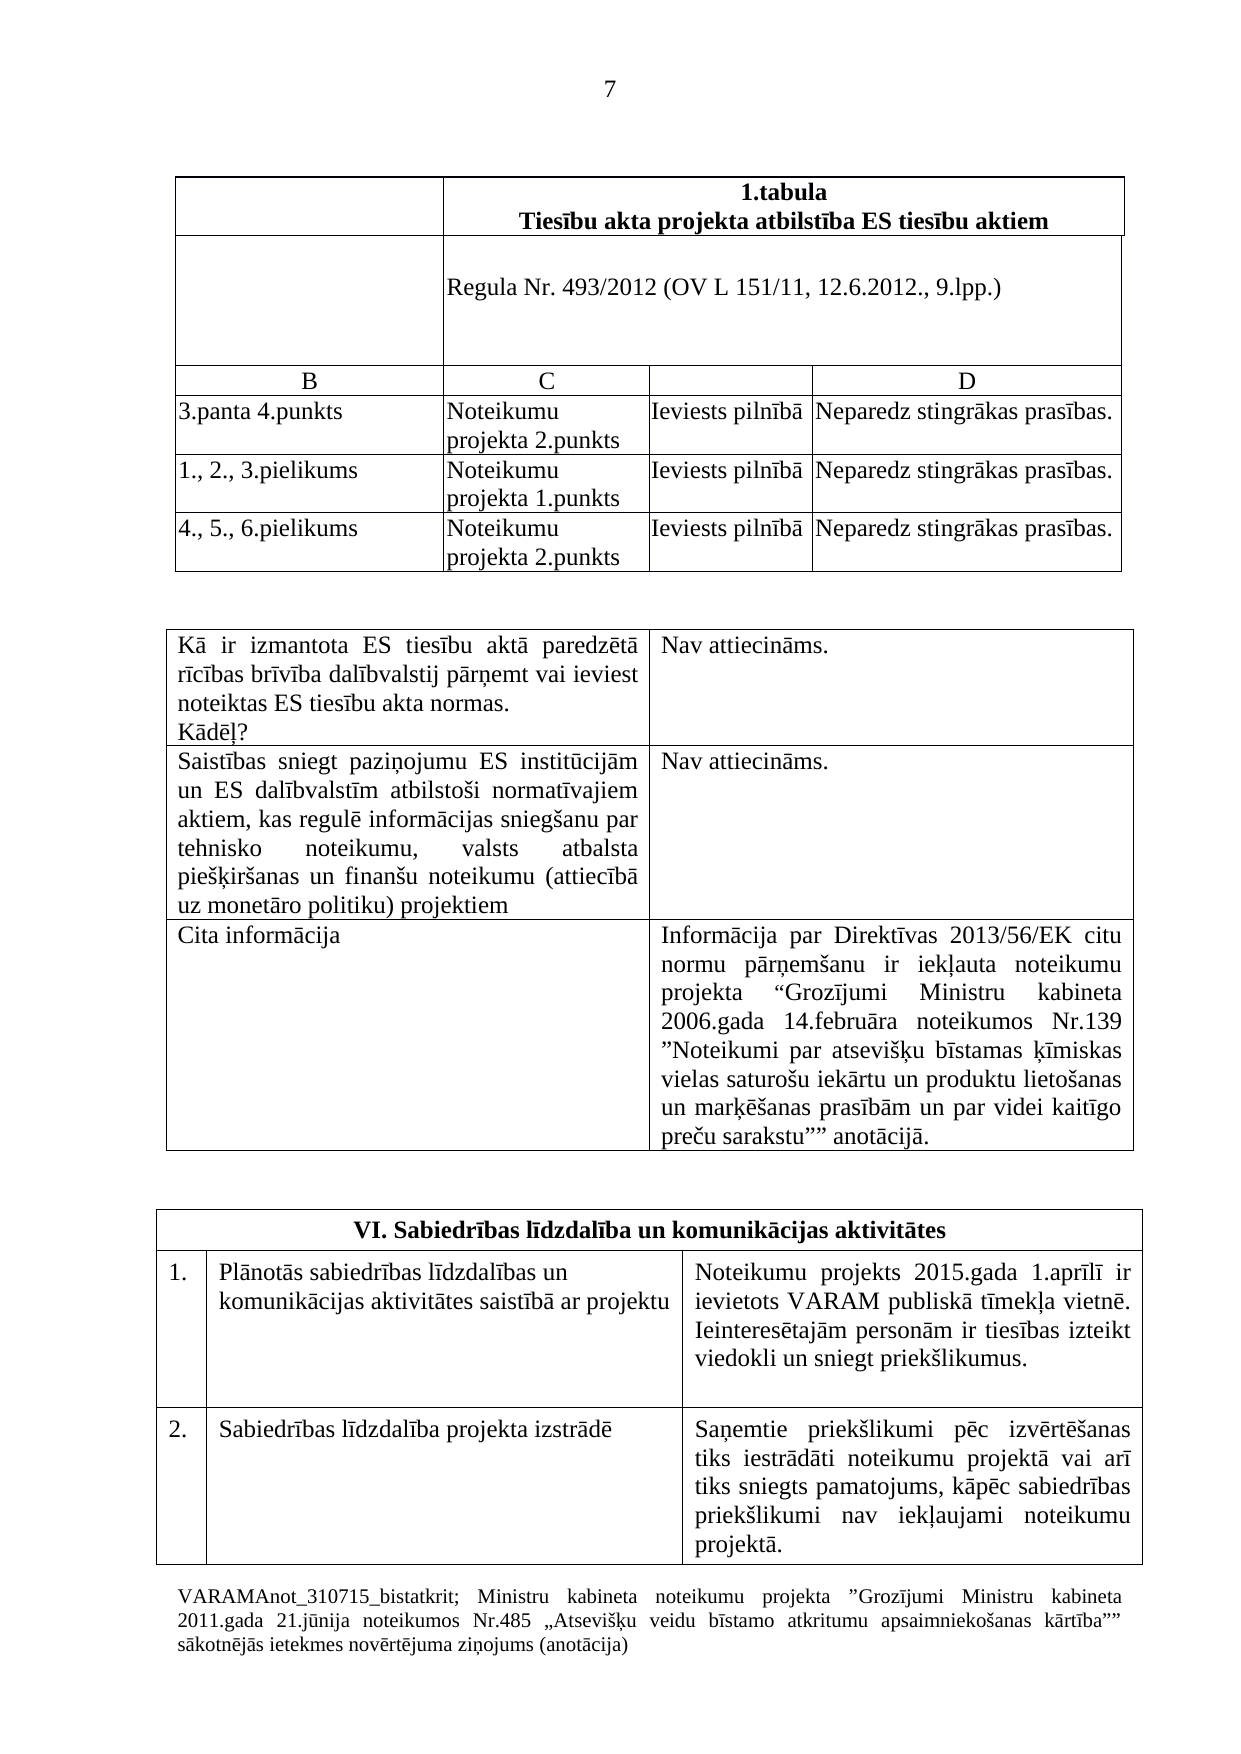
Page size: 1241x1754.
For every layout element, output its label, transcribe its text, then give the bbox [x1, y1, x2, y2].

table_cell Regula Nr. 493/2012 (OV L 151/11, 12.6.2012., 9.lpp.) [444, 236, 1121, 365]
table_cell Neparedz stingrākas prasības. [813, 455, 1121, 512]
table_cell B [176, 366, 443, 395]
table_cell Neparedz stingrākas prasības. [813, 513, 1121, 571]
table_header VI. Sabiedrības līdzdalība un komunikācijas aktivitātes [157, 1210, 1142, 1250]
table_cell 4., 5., 6.pielikums [176, 513, 443, 571]
table_cell C [444, 366, 649, 395]
table_cell Informācija par Direktīvas 2013/56/EK citu normu pārņemšanu ir iekļauta noteikumu projekta “Grozījumi Ministru kabineta 2006.gada 14.februāra noteikumos Nr.139 ”Noteikumi par atsevišķu bīstamas ķīmiskas vielas saturošu iekārtu un produktu lietošanas un marķēšanas prasībām un par videi kaitīgo preču sarakstu”” anotācijā. [650, 920, 1133, 1150]
table_cell 1. [157, 1251, 206, 1407]
table_header [176, 178, 443, 235]
table_cell Sabiedrības līdzdalība projekta izstrādē [207, 1408, 682, 1563]
table_header Kā ir izmantota ES tiesību aktā paredzētā rīcības brīvība dalībvalstij pārņemt vai ieviest noteiktas ES tiesību akta normas. Kādēļ? [167, 630, 649, 745]
table_cell Noteikumu projekta 1.punkts [444, 455, 649, 512]
table_cell Noteikumu projekta 2.punkts [444, 513, 649, 571]
table_cell Plānotās sabiedrības līdzdalības un komunikācijas aktivitātes saistībā ar projektu [207, 1251, 682, 1407]
table_cell Saistības sniegt paziņojumu ES institūcijām un ES dalībvalstīm atbilstoši normatīvajiem aktiem, kas regulē informācijas sniegšanu par tehnisko noteikumu, valsts atbalsta piešķiršanas un finanšu noteikumu (attiecībā uz monetāro politiku) projektiem [167, 746, 649, 919]
table_cell D [813, 366, 1121, 395]
table_cell Noteikumu projekts 2015.gada 1.aprīlī ir ievietots VARAM publiskā tīmekļa vietnē. Ieinteresētajām personām ir tiesības izteikt viedokli un sniegt priekšlikumus. [683, 1251, 1142, 1407]
table_cell Neparedz stingrākas prasības. [813, 396, 1121, 454]
table_cell 2. [157, 1408, 206, 1563]
table_cell 3.panta 4.punkts [176, 396, 443, 454]
table_cell Ieviests pilnībā [650, 396, 812, 454]
table_cell Saņemtie priekšlikumi pēc izvērtēšanas tiks iestrādāti noteikumu projektā vai arī tiks sniegts pamatojums, kāpēc sabiedrības priekšlikumi nav iekļaujami noteikumu projektā. [683, 1408, 1142, 1563]
table_cell Noteikumu projekta 2.punkts [444, 396, 649, 454]
table_header 1.tabula Tiesību akta projekta atbilstība ES tiesību aktiem [444, 178, 1124, 235]
table_cell Nav attiecināms. [650, 746, 1133, 919]
table_cell [650, 366, 812, 395]
table_cell 1., 2., 3.pielikums [176, 455, 443, 512]
table_header Nav attiecināms. [650, 630, 1133, 745]
table_cell Cita informācija [167, 920, 649, 1150]
table_cell Ieviests pilnībā [650, 513, 812, 571]
table_cell Ieviests pilnībā [650, 455, 812, 512]
table_cell [176, 236, 443, 365]
